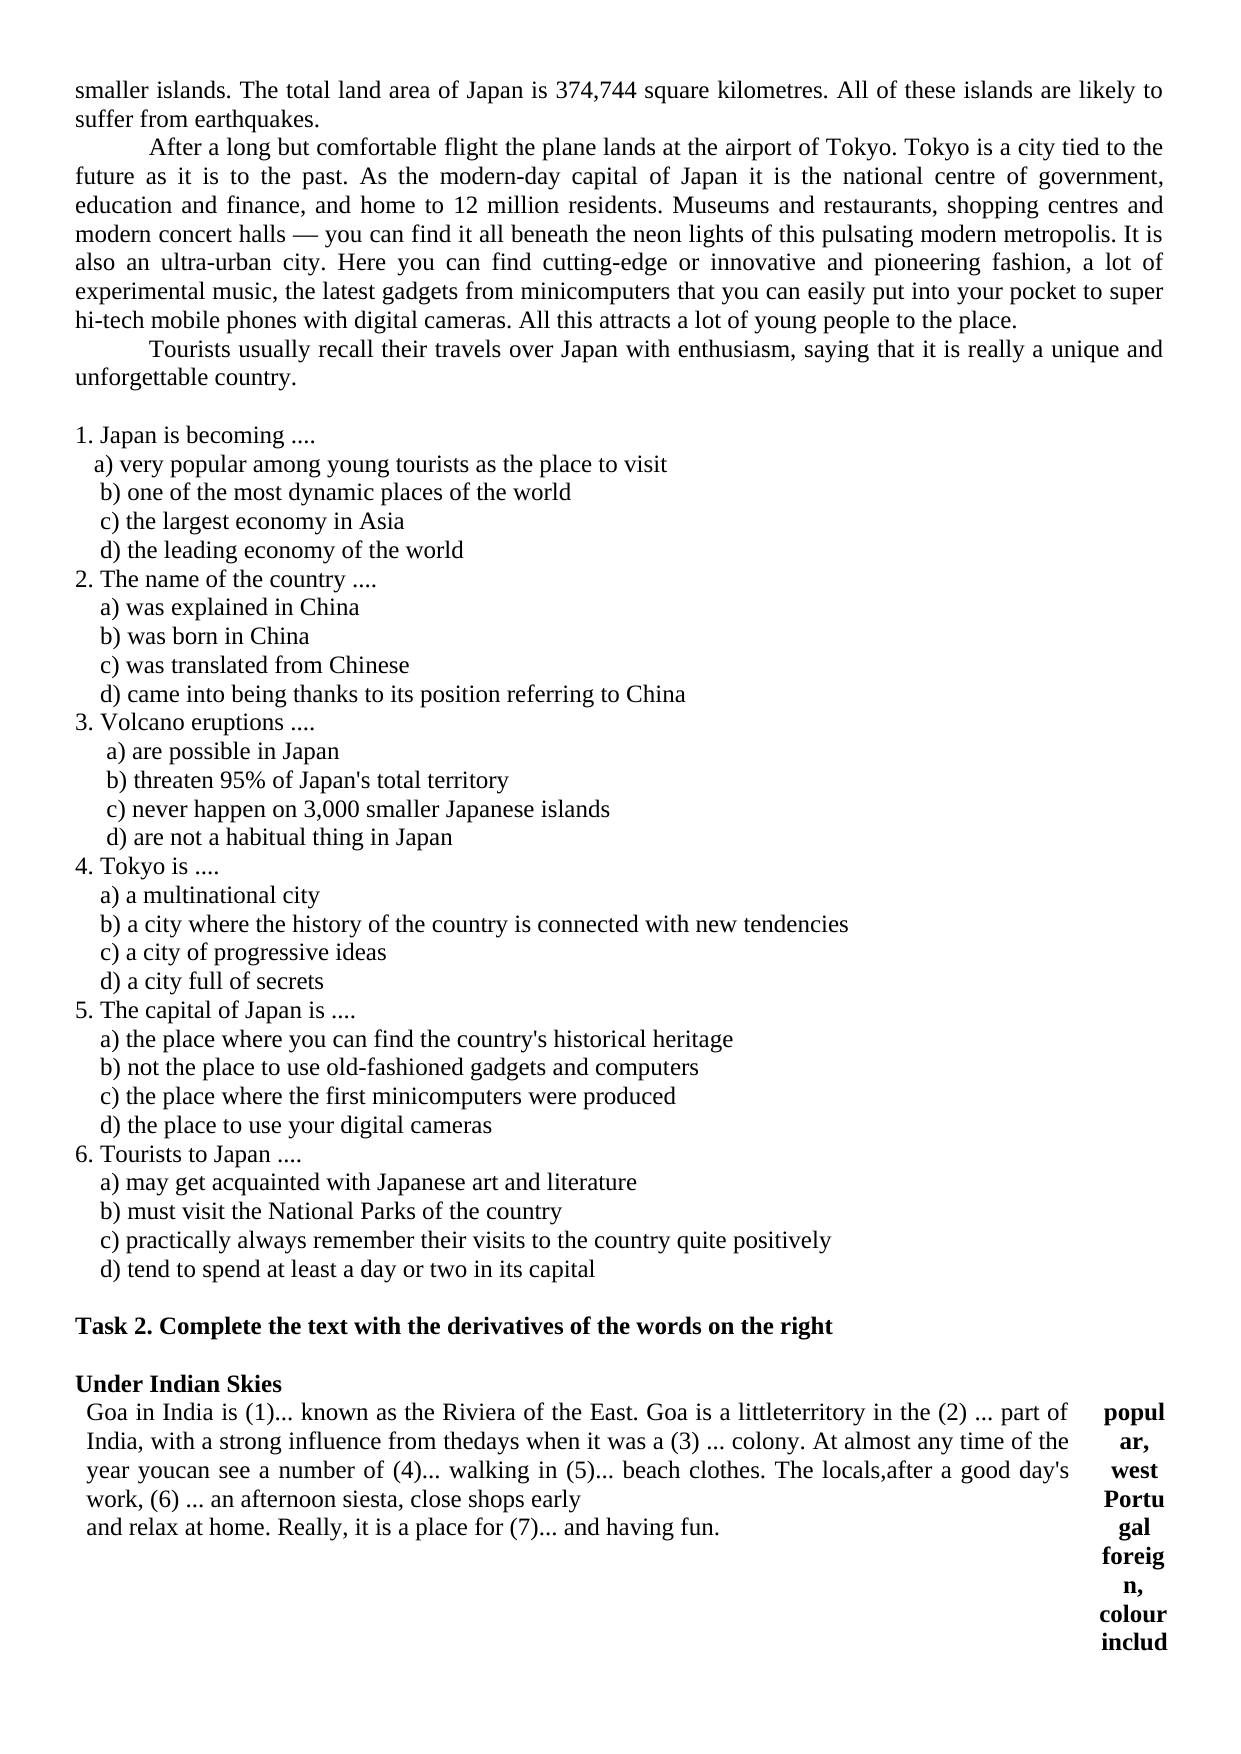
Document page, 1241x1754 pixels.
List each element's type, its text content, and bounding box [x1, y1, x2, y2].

text d) are not a habitual thing in Japan [75, 822, 1165, 851]
text b) one of the most dynamic places of the world [75, 477, 1165, 506]
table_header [1081, 1398, 1179, 1656]
text b) threaten 95% of Japan's total territory [75, 765, 1165, 794]
text c) never happen on 3,000 smaller Japanese islands [75, 794, 1165, 822]
text d) the leading economy of the world [75, 535, 1165, 564]
text After a long but comfortable flight the plane lands at the airport of Tokyo. Tokyo is a city tied to the future as it is to the past. As the modern-day capital of Japan it is the national centre of government, education and finance, and home to 12 million residents. Museums and restaurants, shopping centres and modern concert halls — you can find it all beneath the neon lights of this pulsating modern metropolis. It is also an ultra-urban city. Here you can find cutting-edge or innovative and pioneering fashion, a lot of experimental music, the latest gadgets from minicomputers that you can easily put into your pocket to super hi-tech mobile phones with digital cameras. All this attracts a lot of young people to the place. [75, 132, 1165, 334]
text b) was born in China [75, 621, 1165, 650]
text d) came into being thanks to its position referring to China [75, 679, 1165, 707]
text 3. Volcano eruptions .... [75, 707, 1165, 736]
text c) was translated from Chinese [75, 650, 1165, 679]
text 6. Tourists to Japan .... [75, 1139, 1165, 1167]
text c) the place where the first minicomputers were produced [75, 1081, 1165, 1110]
text a) may get acquainted with Japanese art and literature [75, 1167, 1165, 1196]
text d) the place to use your digital cameras [75, 1110, 1165, 1139]
text Tourists usually recall their travels over Japan with enthusiasm, saying that it is really a unique and unforgettable country. [75, 334, 1165, 391]
text 2. The name of the country .... [75, 564, 1165, 592]
text Task 2. Complete the text with the derivatives of the words on the right [75, 1311, 1165, 1340]
text c) the largest economy in Asia [75, 506, 1165, 535]
text c) practically always remember their visits to the country quite positively [75, 1225, 1165, 1254]
text 1. Japan is becoming .... [75, 420, 1165, 449]
text b) must visit the National Parks of the country [75, 1196, 1165, 1225]
text b) not the place to use old-fashioned gadgets and computers [75, 1052, 1165, 1081]
text 5. The capital of Japan is .... [75, 995, 1165, 1024]
text a) was explained in China [75, 592, 1165, 621]
text d) a city full of secrets [75, 966, 1165, 995]
text a) very popular among young tourists as the place to visit [75, 449, 1165, 477]
text 4. Tokyo is .... [75, 851, 1165, 880]
text a) the place where you can find the country's historical heritage [75, 1024, 1165, 1052]
text d) tend to spend at least a day or two in its capital [75, 1254, 1165, 1282]
text c) a city of progressive ideas [75, 937, 1165, 966]
text Under Indian Skies [75, 1369, 1165, 1397]
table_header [75, 1398, 1081, 1656]
text a) a multinational city [75, 880, 1165, 909]
text a) are possible in Japan [75, 736, 1165, 765]
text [75, 75, 1165, 132]
text b) a city where the history of the country is connected with new tendencies [75, 909, 1165, 937]
